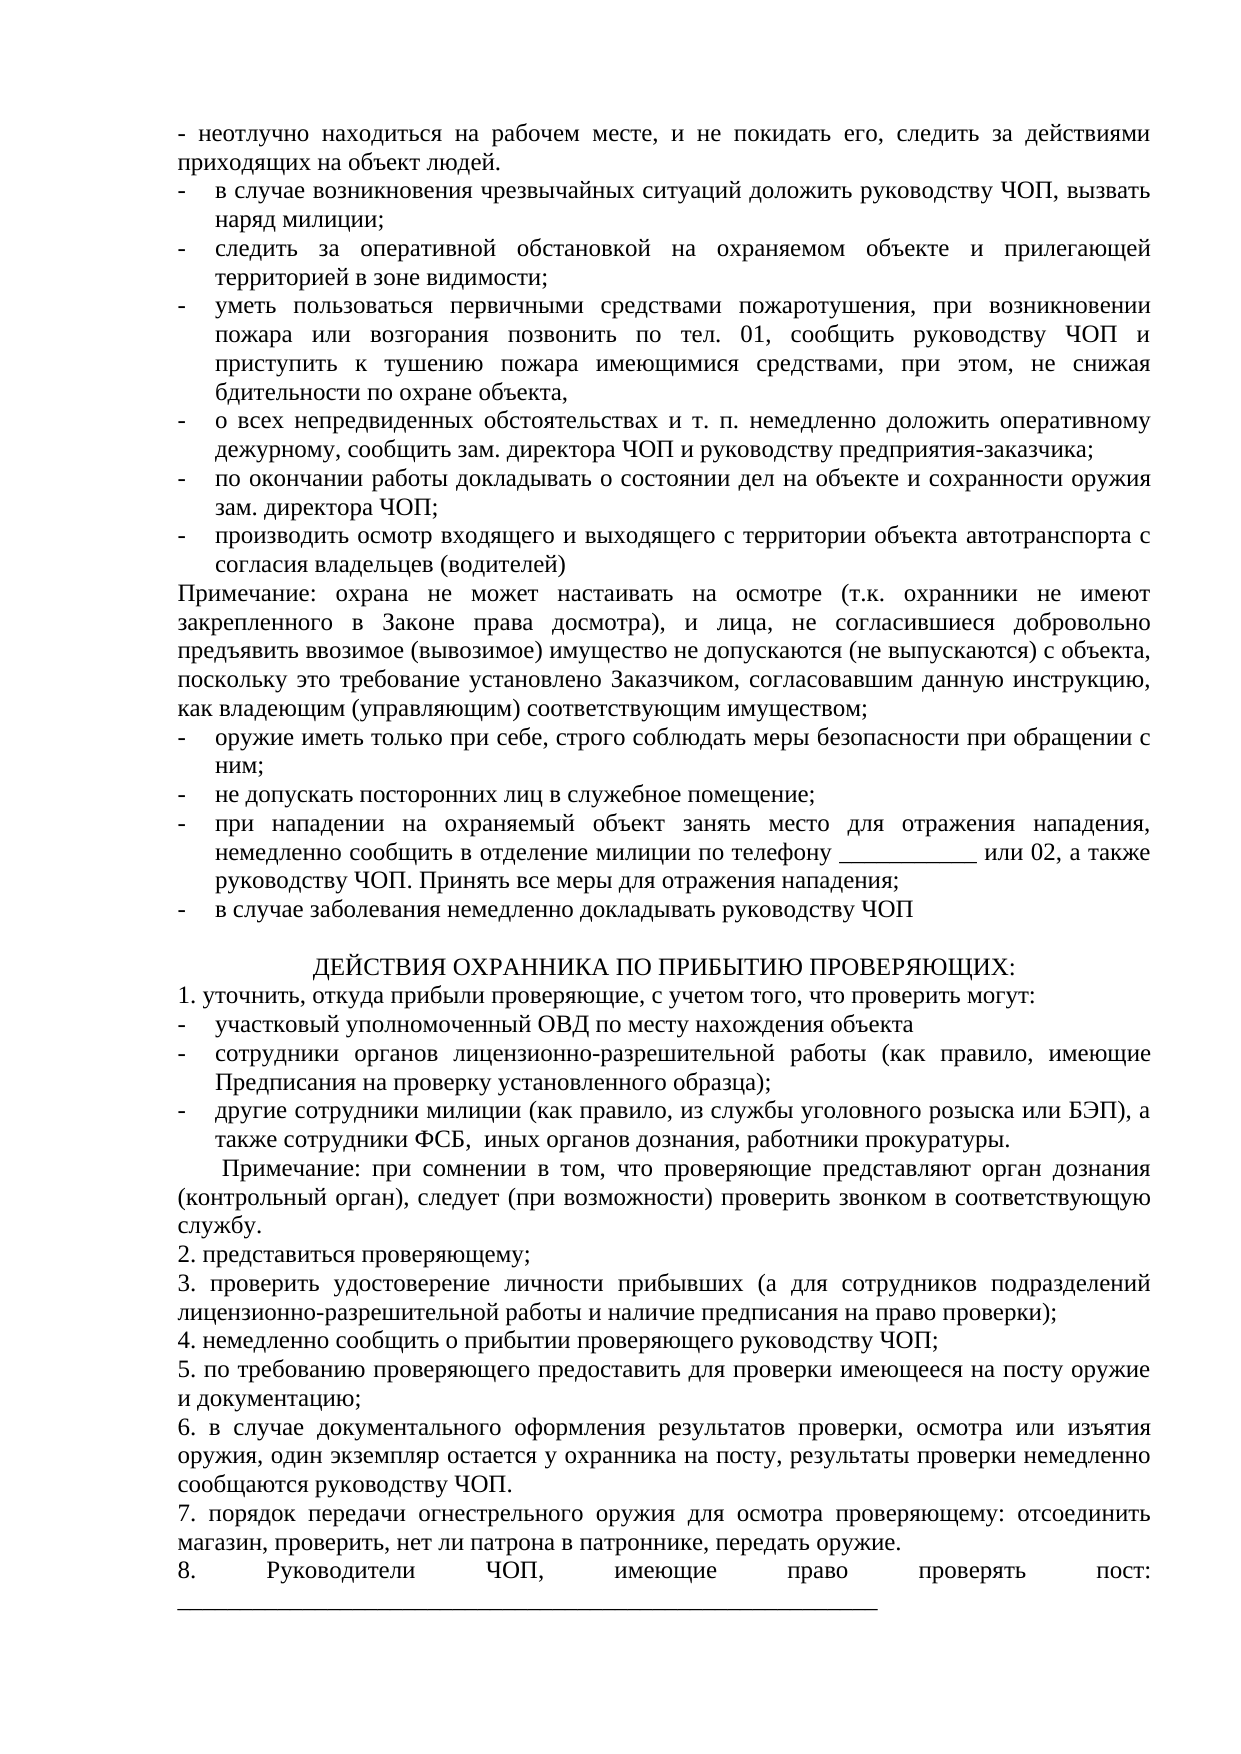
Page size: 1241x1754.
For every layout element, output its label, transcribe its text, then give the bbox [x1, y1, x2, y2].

list сотрудники органов лицензионно-разрешительной работы (как правило, имеющие Предписания на проверку установленного образца); [177, 1038, 1152, 1096]
text Примечание: при сомнении в том, что проверяющие представляют орган дознания (контрольный орган), следует (при возможности) проверить звонком в соответствующую службу. [177, 1153, 1152, 1239]
text 2. представиться проверяющему; [177, 1239, 1152, 1268]
list при нападении на охраняемый объект занять место для отражения нападения, немедленно сообщить в отделение милиции по телефону ___________ или 02, а также руководству ЧОП. Принять все меры для отражения нападения; [177, 808, 1152, 894]
list в случае возникновения чрезвычайных ситуаций доложить руководству ЧОП, вызвать наряд милиции; [177, 176, 1152, 233]
text 4. немедленно сообщить о прибытии проверяющего руководству ЧОП; [177, 1326, 1152, 1354]
text 7. порядок передачи огнестрельного оружия для осмотра проверяющему: отсоединить магазин, проверить, нет ли патрона в патроннике, передать оружие. [177, 1498, 1152, 1556]
list в случае заболевания немедленно докладывать руководству ЧОП [177, 894, 1152, 923]
list другие сотрудники милиции (как правило, из службы уголовного розыска или БЭП), а также сотрудники ФСБ, иных органов дознания, работники прокуратуры. [177, 1096, 1152, 1153]
text 6. в случае документального оформления результатов проверки, осмотра или изъятия оружия, один экземпляр остается у охранника на посту, результаты проверки немедленно сообщаются руководству ЧОП. [177, 1412, 1152, 1498]
list по окончании работы докладывать о состоянии дел на объекте и сохранности оружия зам. директора ЧОП; [177, 463, 1152, 521]
text 3. проверить удостоверение личности прибывших (а для сотрудников подразделений лицензионно-разрешительной работы и наличие предписания на право проверки); [177, 1268, 1152, 1326]
text 5. по требованию проверяющего предоставить для проверки имеющееся на посту оружие и документацию; [177, 1354, 1152, 1412]
text 8. Руководители ЧОП, имеющие право проверять пост: ________________________________________________________ [177, 1556, 1152, 1613]
list следить за оперативной обстановкой на охраняемом объекте и прилегающей территорией в зоне видимости; [177, 233, 1152, 291]
list не допускать посторонних лиц в служебное помещение; [177, 779, 1152, 808]
list оружие иметь только при себе, строго соблюдать меры безопасности при обращении с ним; [177, 722, 1152, 779]
text 1. уточнить, откуда прибыли проверяющие, с учетом того, что проверить могут: [177, 981, 1152, 1009]
list участковый уполномоченный ОВД по месту нахождения объекта [177, 1009, 1152, 1038]
list производить осмотр входящего и выходящего с территории объекта автотранспорта с согласия владельцев (водителей) [177, 521, 1152, 578]
text - неотлучно находиться на рабочем месте, и не покидать его, следить за действиями приходящих на объект людей. [177, 118, 1152, 176]
text Примечание: охрана не может настаивать на осмотре (т.к. охранники не имеют закрепленного в Законе права досмотра), и лица, не согласившиеся добровольно предъявить ввозимое (вывозимое) имущество не допускаются (не выпускаются) с объекта, поскольку это требование установлено Заказчиком, согласовавшим данную инструкцию, как владеющим (управляющим) соответствующим имуществом; [177, 578, 1152, 722]
list уметь пользоваться первичными средствами пожаротушения, при возникновении пожара или возгорания позвонить по тел. 01, сообщить руководству ЧОП и приступить к тушению пожара имеющимися средствами, при этом, не снижая бдительности по охране объекта, [177, 291, 1152, 406]
text ДЕЙСТВИЯ ОХРАННИКА ПО ПРИБЫТИЮ ПРОВЕРЯЮЩИХ: [177, 952, 1152, 981]
list о всех непредвиденных обстоятельствах и т. п. немедленно доложить оперативному дежурному, сообщить зам. директора ЧОП и руководству предприятия-заказчика; [177, 406, 1152, 463]
